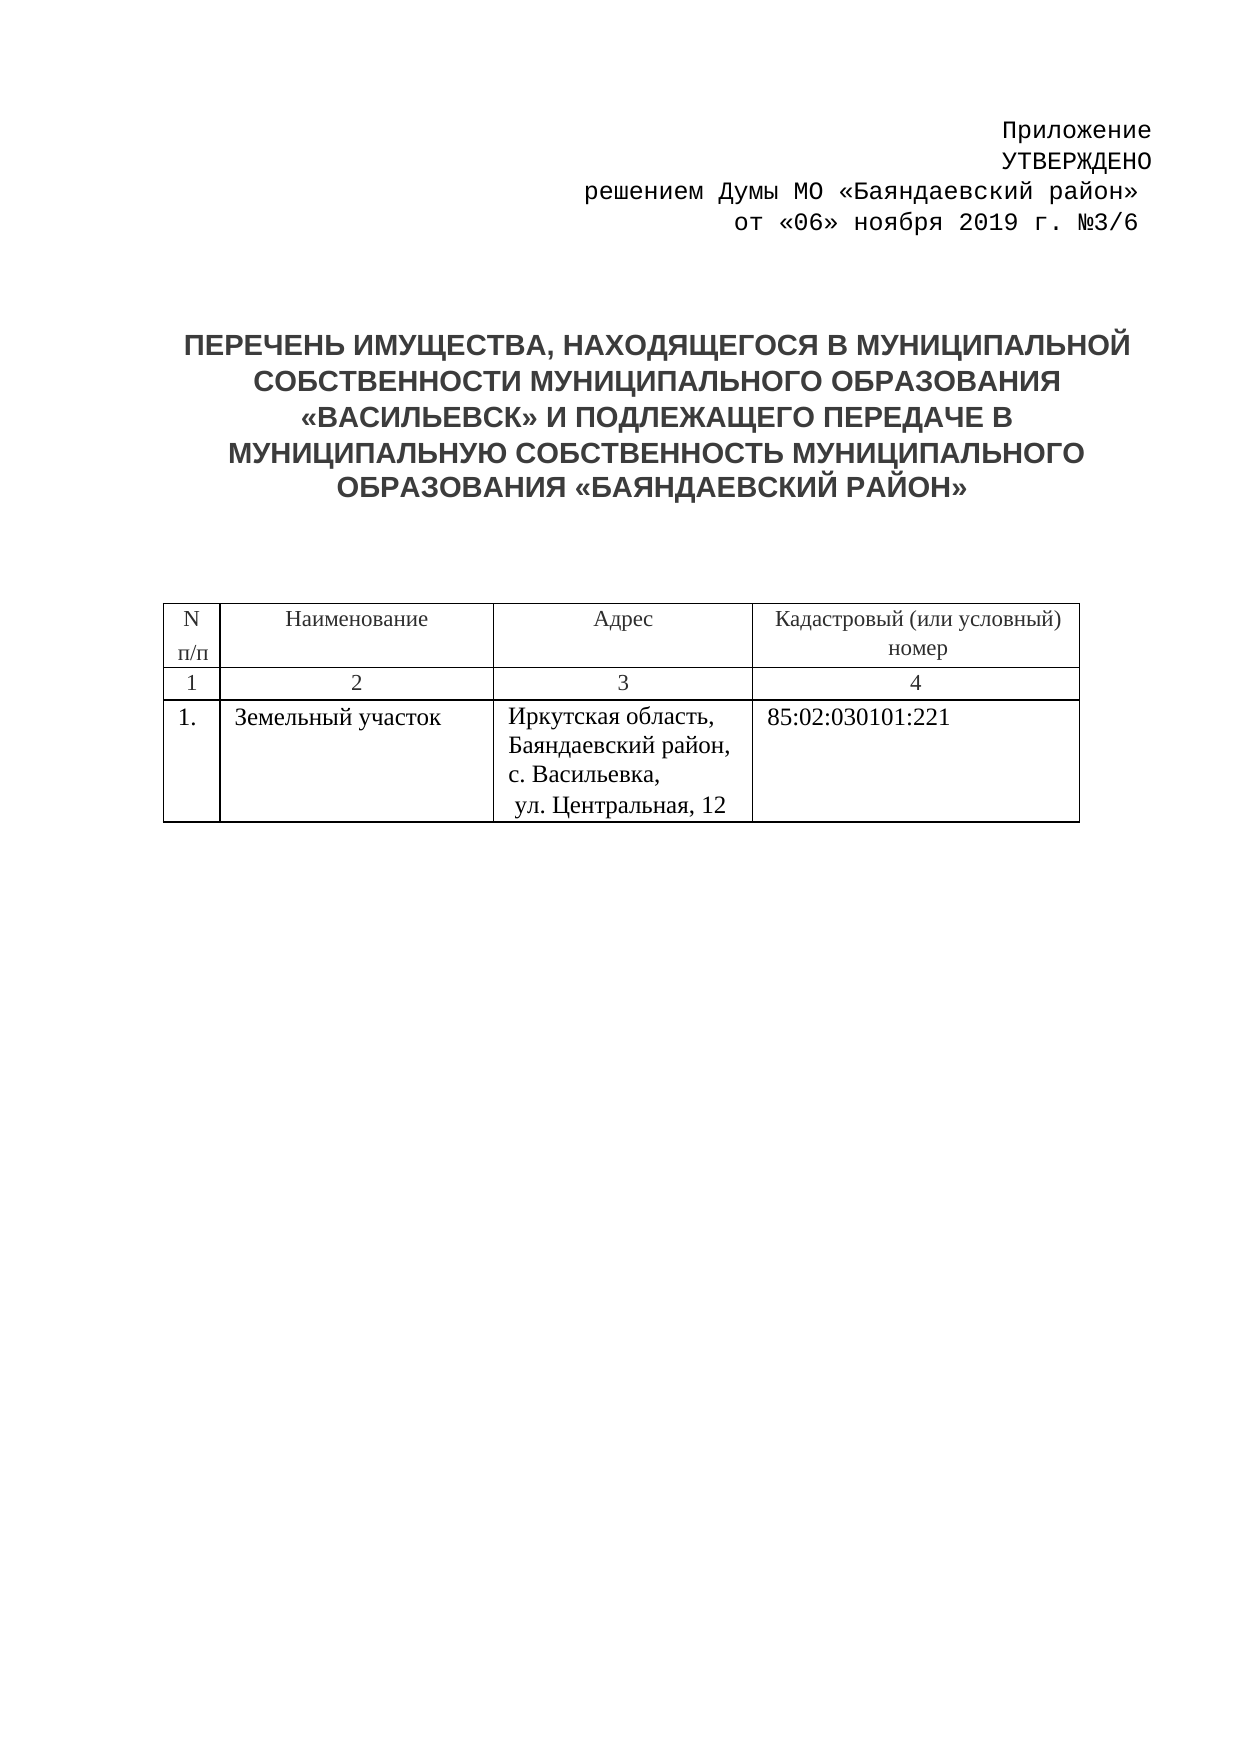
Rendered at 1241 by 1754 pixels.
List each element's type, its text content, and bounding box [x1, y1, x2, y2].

table_cell 3 [494, 668, 752, 699]
table_cell 1 [164, 668, 219, 699]
text ПЕРЕЧЕНЬ ИМУЩЕСТВА, НАХОДЯЩЕГОСЯ В МУНИЦИПАЛЬНОЙ [184, 328, 1152, 361]
table_cell 1. [164, 701, 219, 821]
text МУНИЦИПАЛЬНУЮ СОБСТВЕННОСТЬ МУНИЦИПАЛЬНОГО ОБРАЗОВАНИЯ «БАЯНДАЕВСКИЙ РАЙОН» [228, 436, 1152, 504]
text от «06» ноября 2019 г. №3/6 [177, 209, 1138, 237]
table_cell 4 [753, 668, 1079, 699]
text СОБСТВЕННОСТИ МУНИЦИПАЛЬНОГО ОБРАЗОВАНИЯ [177, 363, 1137, 397]
table_cell 85:02:030101:221 [753, 701, 1079, 821]
table_header Кадастровый (или условный) номер [753, 604, 1079, 667]
table_header Адрес [494, 604, 752, 667]
text УТВЕРЖДЕНО [815, 149, 1152, 177]
table_cell 2 [221, 668, 493, 699]
table_cell Земельный участок [221, 701, 493, 821]
text решением Думы МО «Баяндаевский район» [177, 179, 1138, 207]
text Приложение [177, 118, 1152, 146]
table_header N п/п [164, 604, 219, 667]
table_header Наименование [221, 604, 493, 667]
table_cell Иркутская область, Баяндаевский район, с. Васильевка, ул. Центральная, 12 [494, 701, 752, 821]
text «ВАСИЛЬЕВСК» И ПОДЛЕЖАЩЕГО ПЕРЕДАЧЕ В [177, 400, 1137, 433]
